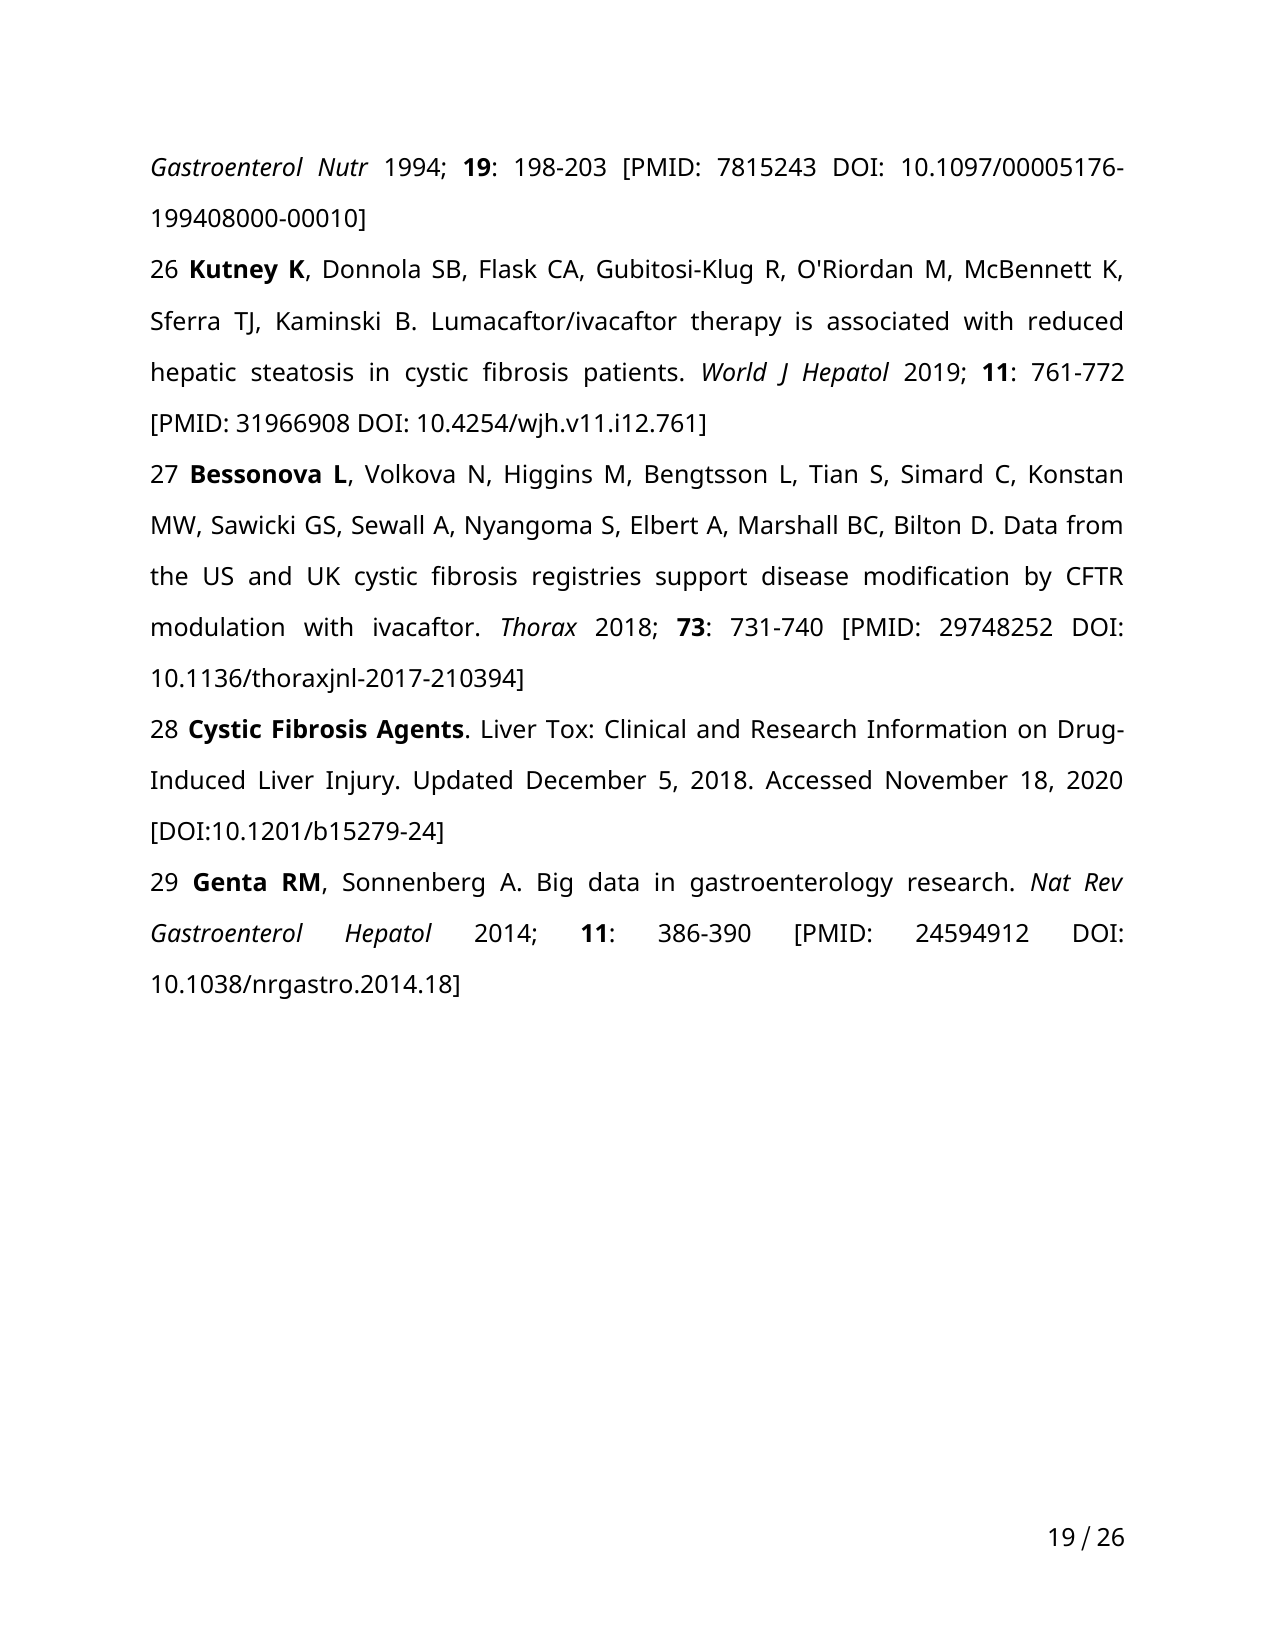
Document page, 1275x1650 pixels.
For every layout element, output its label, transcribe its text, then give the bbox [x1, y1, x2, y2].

text 26 Kutney K, Donnola SB, Flask CA, Gubitosi-Klug R, O'Riordan M, McBennett K, Sferra TJ, Kaminski B. Lumacaftor/ivacaftor therapy is associated with reduced hepatic steatosis in cystic fibrosis patients. World J Hepatol 2019; 11: 761-772 [PMID: 31966908 DOI: 10.4254/wjh.v11.i12.761] [150, 252, 1125, 439]
text 29 Genta RM, Sonnenberg A. Big data in gastroenterology research. Nat Rev Gastroenterol Hepatol 2014; 11: 386-390 [PMID: 24594912 DOI: 10.1038/nrgastro.2014.18] [150, 864, 1125, 1001]
text 27 Bessonova L, Volkova N, Higgins M, Bengtsson L, Tian S, Simard C, Konstan MW, Sawicki GS, Sewall A, Nyangoma S, Elbert A, Marshall BC, Bilton D. Data from the US and UK cystic fibrosis registries support disease modification by CFTR modulation with ivacaftor. Thorax 2018; 73: 731-740 [PMID: 29748252 DOI: 10.1136/thoraxjnl-2017-210394] [150, 456, 1125, 694]
text 28 Cystic Fibrosis Agents. Liver Tox: Clinical and Research Information on Drug-Induced Liver Injury. Updated December 5, 2018. Accessed November 18, 2020 [DOI:10.1201/b15279-24] [150, 711, 1125, 848]
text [150, 150, 1125, 235]
